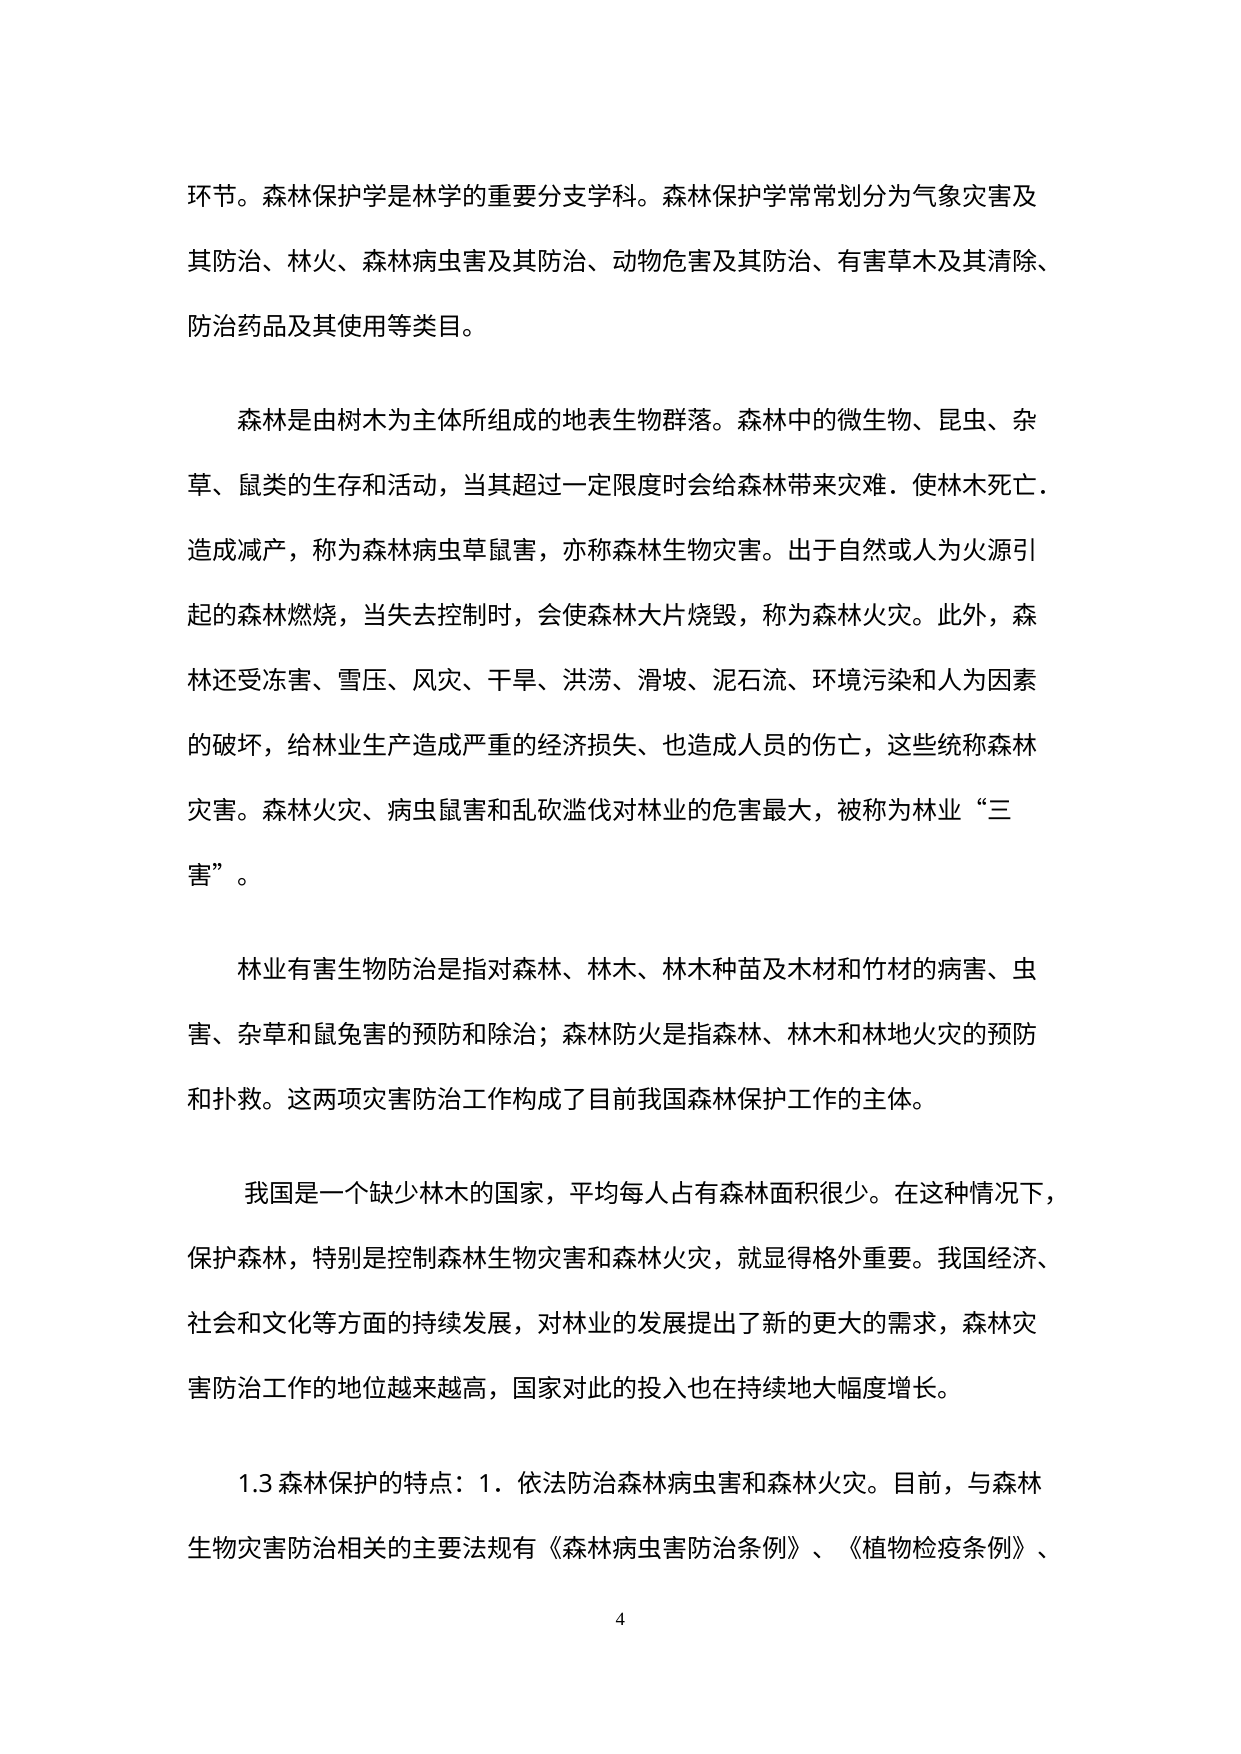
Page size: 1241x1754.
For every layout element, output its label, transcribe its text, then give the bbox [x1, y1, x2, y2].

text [187, 1449, 1053, 1579]
text 我国是一个缺少林木的国家，平均每人占有森林面积很少。在这种情况下，保护森林，特别是控制森林生物灾害和森林火灾，就显得格外重要。我国经济、社会和文化等方面的持续发展，对林业的发展提出了新的更大的需求，森林灾害防治工作的地位越来越高，国家对此的投入也在持续地大幅度增长。 [187, 1159, 1053, 1419]
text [187, 162, 1053, 357]
text 林业有害生物防治是指对森林、林木、林木种苗及木材和竹材的病害、虫害、杂草和鼠兔害的预防和除治；森林防火是指森林、林木和林地火灾的预防和扑救。这两项灾害防治工作构成了目前我国森林保护工作的主体。 [187, 935, 1053, 1130]
text 森林是由树木为主体所组成的地表生物群落。森林中的微生物、昆虫、杂草、鼠类的生存和活动，当其超过一定限度时会给森林带来灾难．使林木死亡．造成减产，称为森林病虫草鼠害，亦称森林生物灾害。出于自然或人为火源引起的森林燃烧，当失去控制时，会使森林大片烧毁，称为森林火灾。此外，森林还受冻害、雪压、风灾、干旱、洪涝、滑坡、泥石流、环境污染和人为因素的破坏，给林业生产造成严重的经济损失、也造成人员的伤亡，这些统称森林灾害。森林火灾、病虫鼠害和乱砍滥伐对林业的危害最大，被称为林业“三害”。 [187, 386, 1053, 906]
